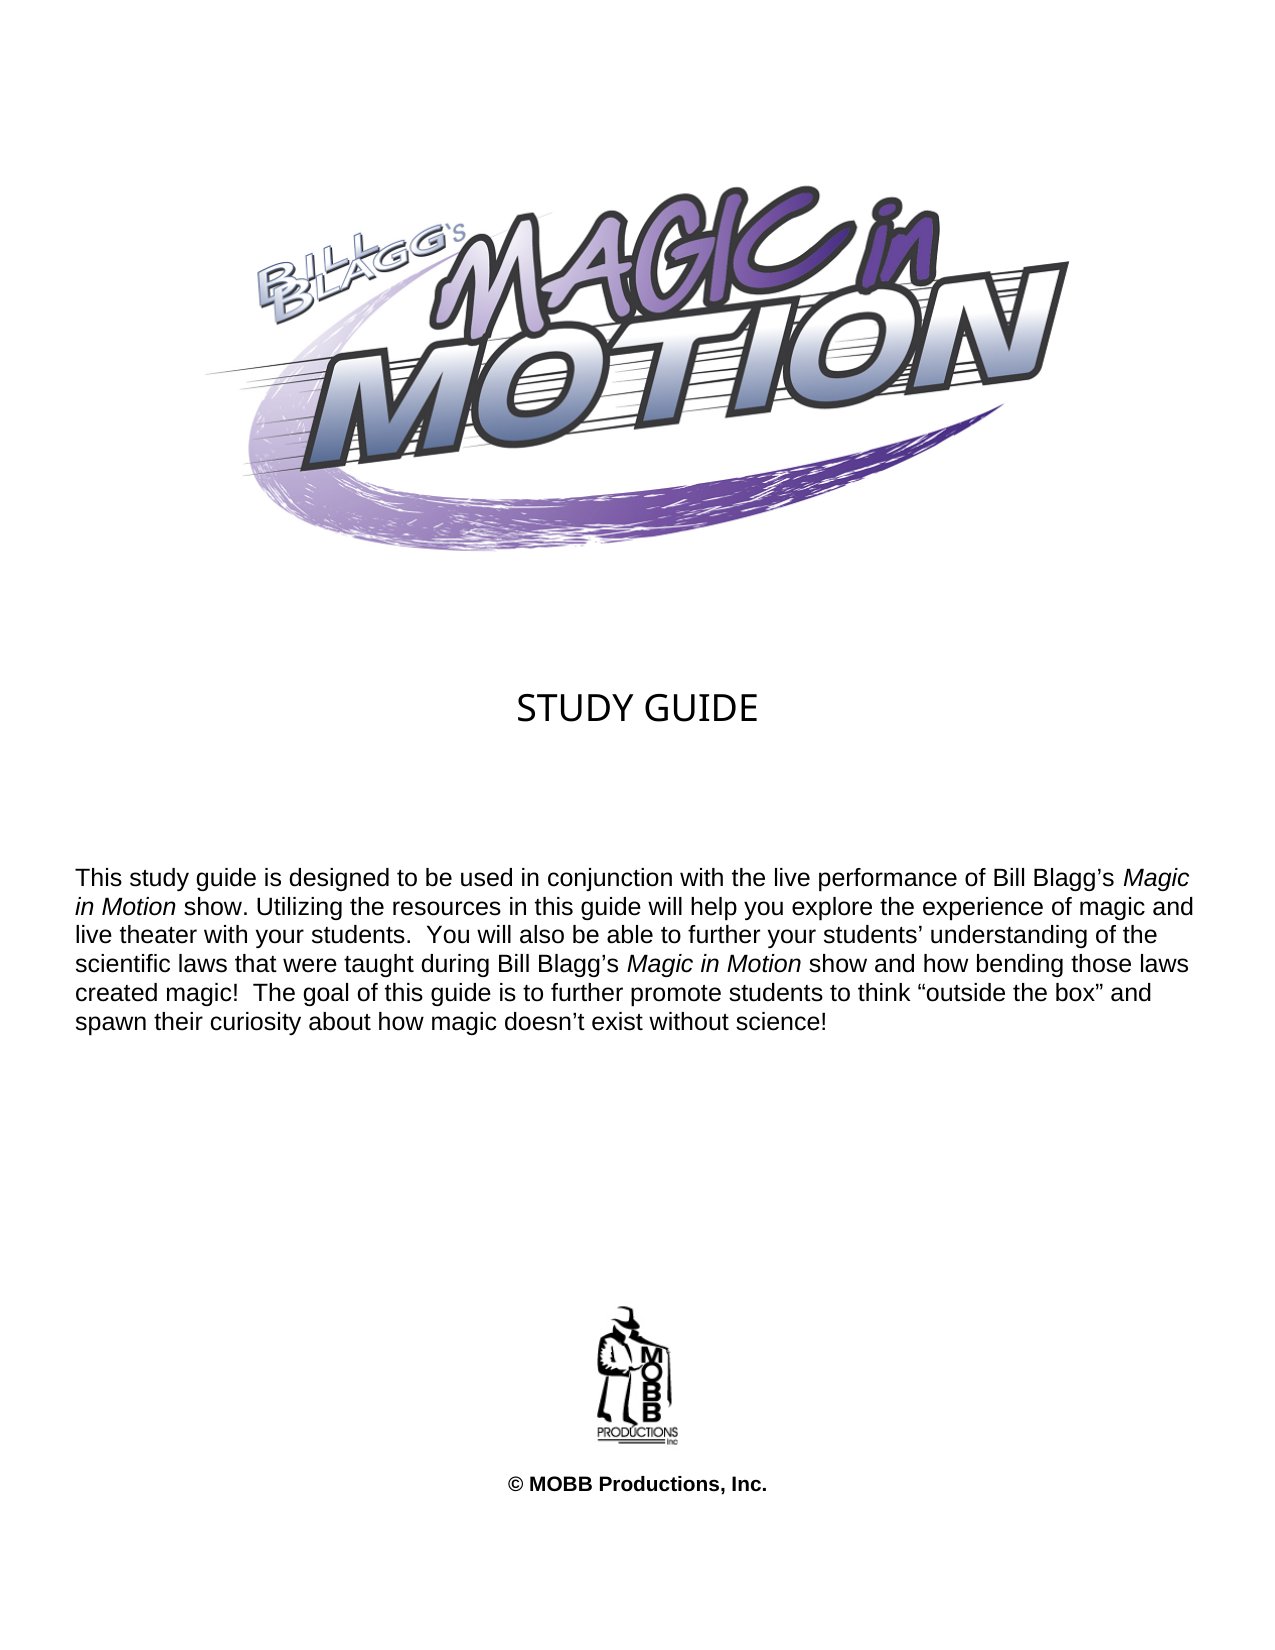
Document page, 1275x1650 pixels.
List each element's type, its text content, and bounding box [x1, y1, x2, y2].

picture [184, 141, 1091, 596]
text © MOBB Productions, Inc. [75, 1471, 1200, 1495]
text This study guide is designed to be used in conjunction with the live performance of Bill Blagg’s Magic in Motion show. Utilizing the resources in this guide will help you explore the experience of magic and live theater with your students. You will also be able to further your students’ understanding of the scientific laws that were taught during Bill Blagg’s Magic in Motion show and how bending those laws created magic! The goal of this guide is to further promote students to think “outside the box” and spawn their curiosity about how magic doesn’t exist without science! [75, 863, 1200, 1035]
text STUDY GUIDE [75, 681, 1200, 732]
picture [561, 1300, 714, 1452]
